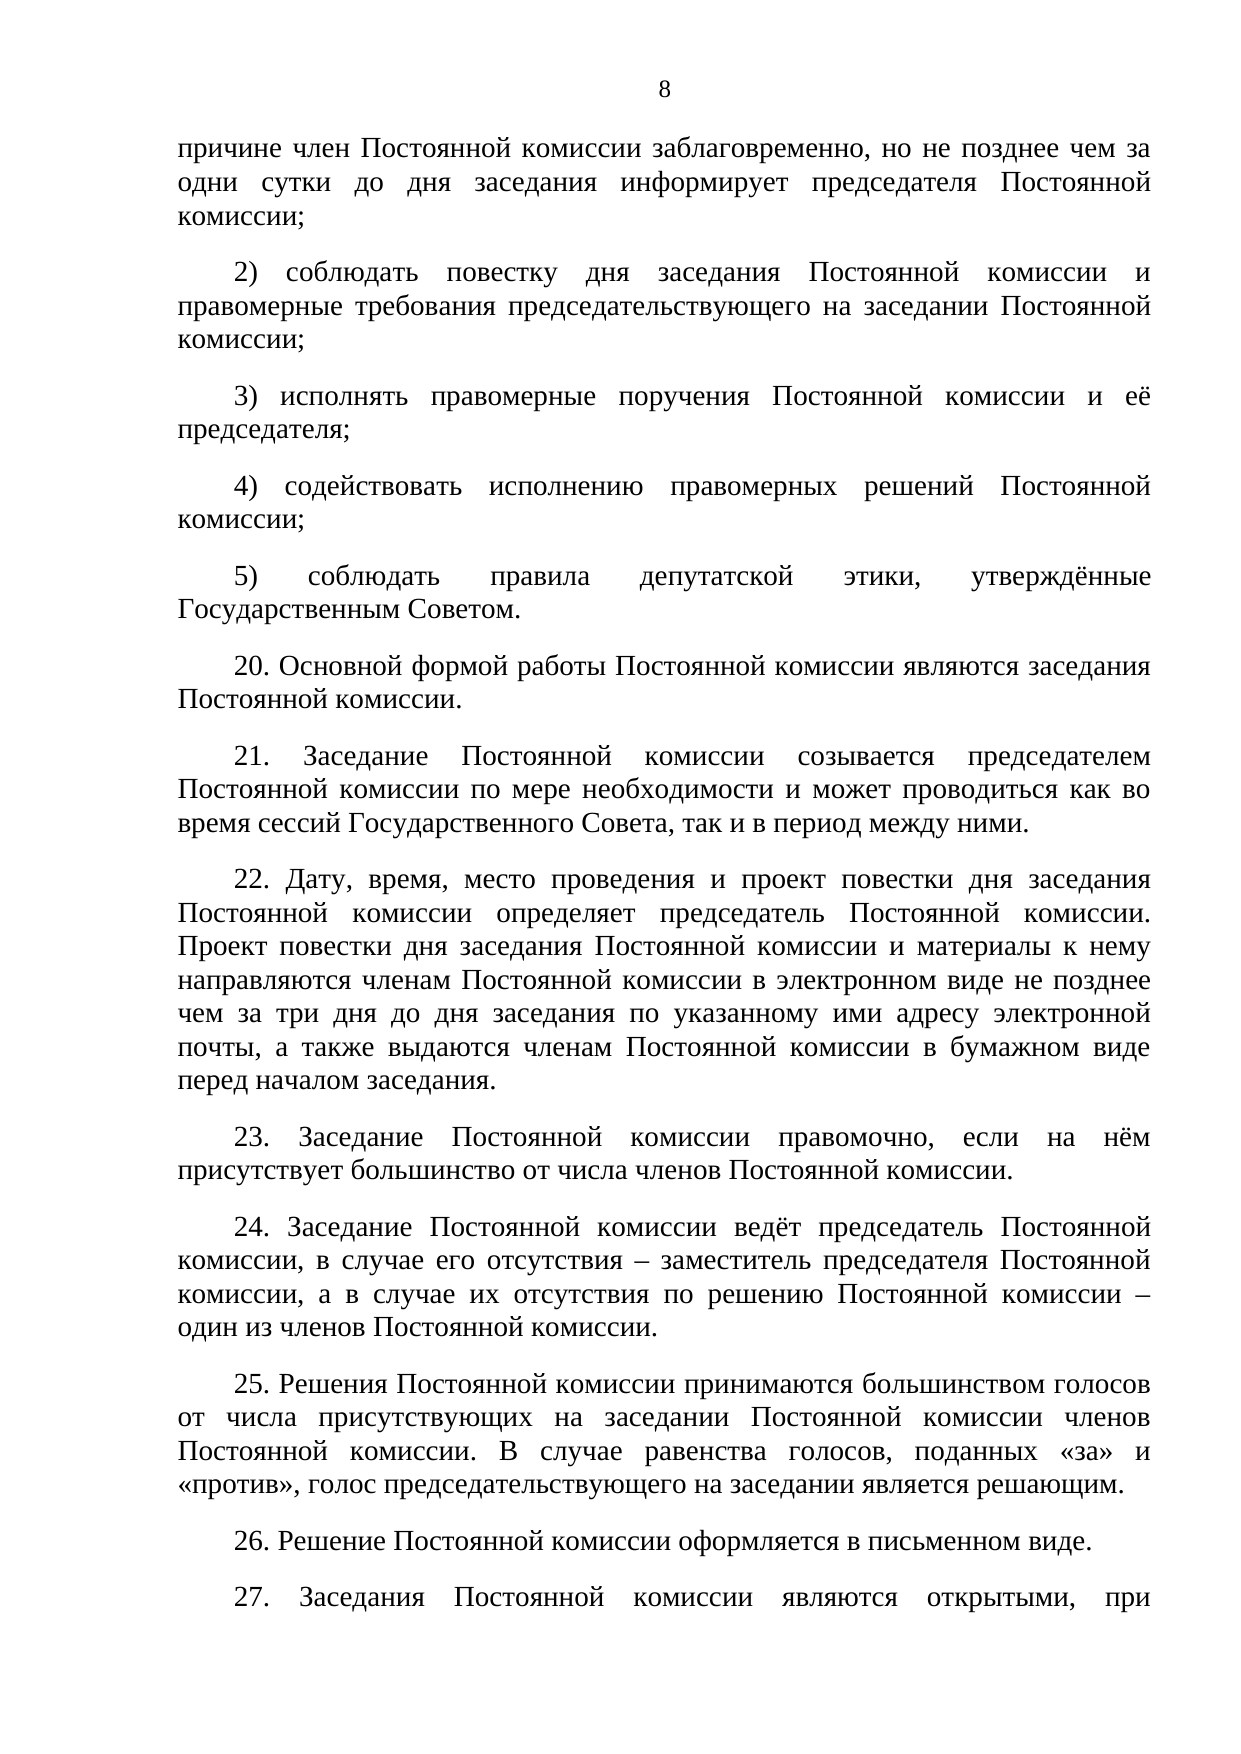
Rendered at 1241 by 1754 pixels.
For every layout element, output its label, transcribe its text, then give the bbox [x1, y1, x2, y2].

text 20. Основной формой работы Постоянной комиссии являются заседания Постоянной комиссии. [177, 648, 1152, 715]
text 23. Заседание Постоянной комиссии правомочно, если на нём присутствует большинство от числа членов Постоянной комиссии. [177, 1119, 1152, 1186]
text 26. Решение Постоянной комиссии оформляется в письменном виде. [177, 1523, 1152, 1557]
text 21. Заседание Постоянной комиссии созывается председателем Постоянной комиссии по мере необходимости и может проводиться как во время сессий Государственного Совета, так и в период между ними. [177, 738, 1152, 838]
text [177, 1579, 1152, 1613]
text 4) содействовать исполнению правомерных решений Постоянной комиссии; [177, 468, 1152, 535]
text 25. Решения Постоянной комиссии принимаются большинством голосов от числа присутствующих на заседании Постоянной комиссии членов Постоянной комиссии. В случае равенства голосов, поданных «за» и «против», голос председательствующего на заседании является решающим. [177, 1366, 1152, 1500]
text 2) соблюдать повестку дня заседания Постоянной комиссии и правомерные требования председательствующего на заседании Постоянной комиссии; [177, 254, 1152, 355]
text 3) исполнять правомерные поручения Постоянной комиссии и её председателя; [177, 378, 1152, 445]
text 22. Дату, время, место проведения и проект повестки дня заседания Постоянной комиссии определяет председатель Постоянной комиссии. Проект повестки дня заседания Постоянной комиссии и материалы к нему направляются членам Постоянной комиссии в электронном виде не позднее чем за три дня до дня заседания по указанному ими адресу электронной почты, а также выдаются членам Постоянной комиссии в бумажном виде перед началом заседания. [177, 861, 1152, 1096]
text 5) соблюдать правила депутатской этики, утверждённые Государственным Советом. [177, 558, 1152, 625]
text 24. Заседание Постоянной комиссии ведёт председатель Постоянной комиссии, в случае его отсутствия – заместитель председателя Постоянной комиссии, а в случае их отсутствия по решению Постоянной комиссии – один из членов Постоянной комиссии. [177, 1209, 1152, 1343]
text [177, 131, 1152, 231]
